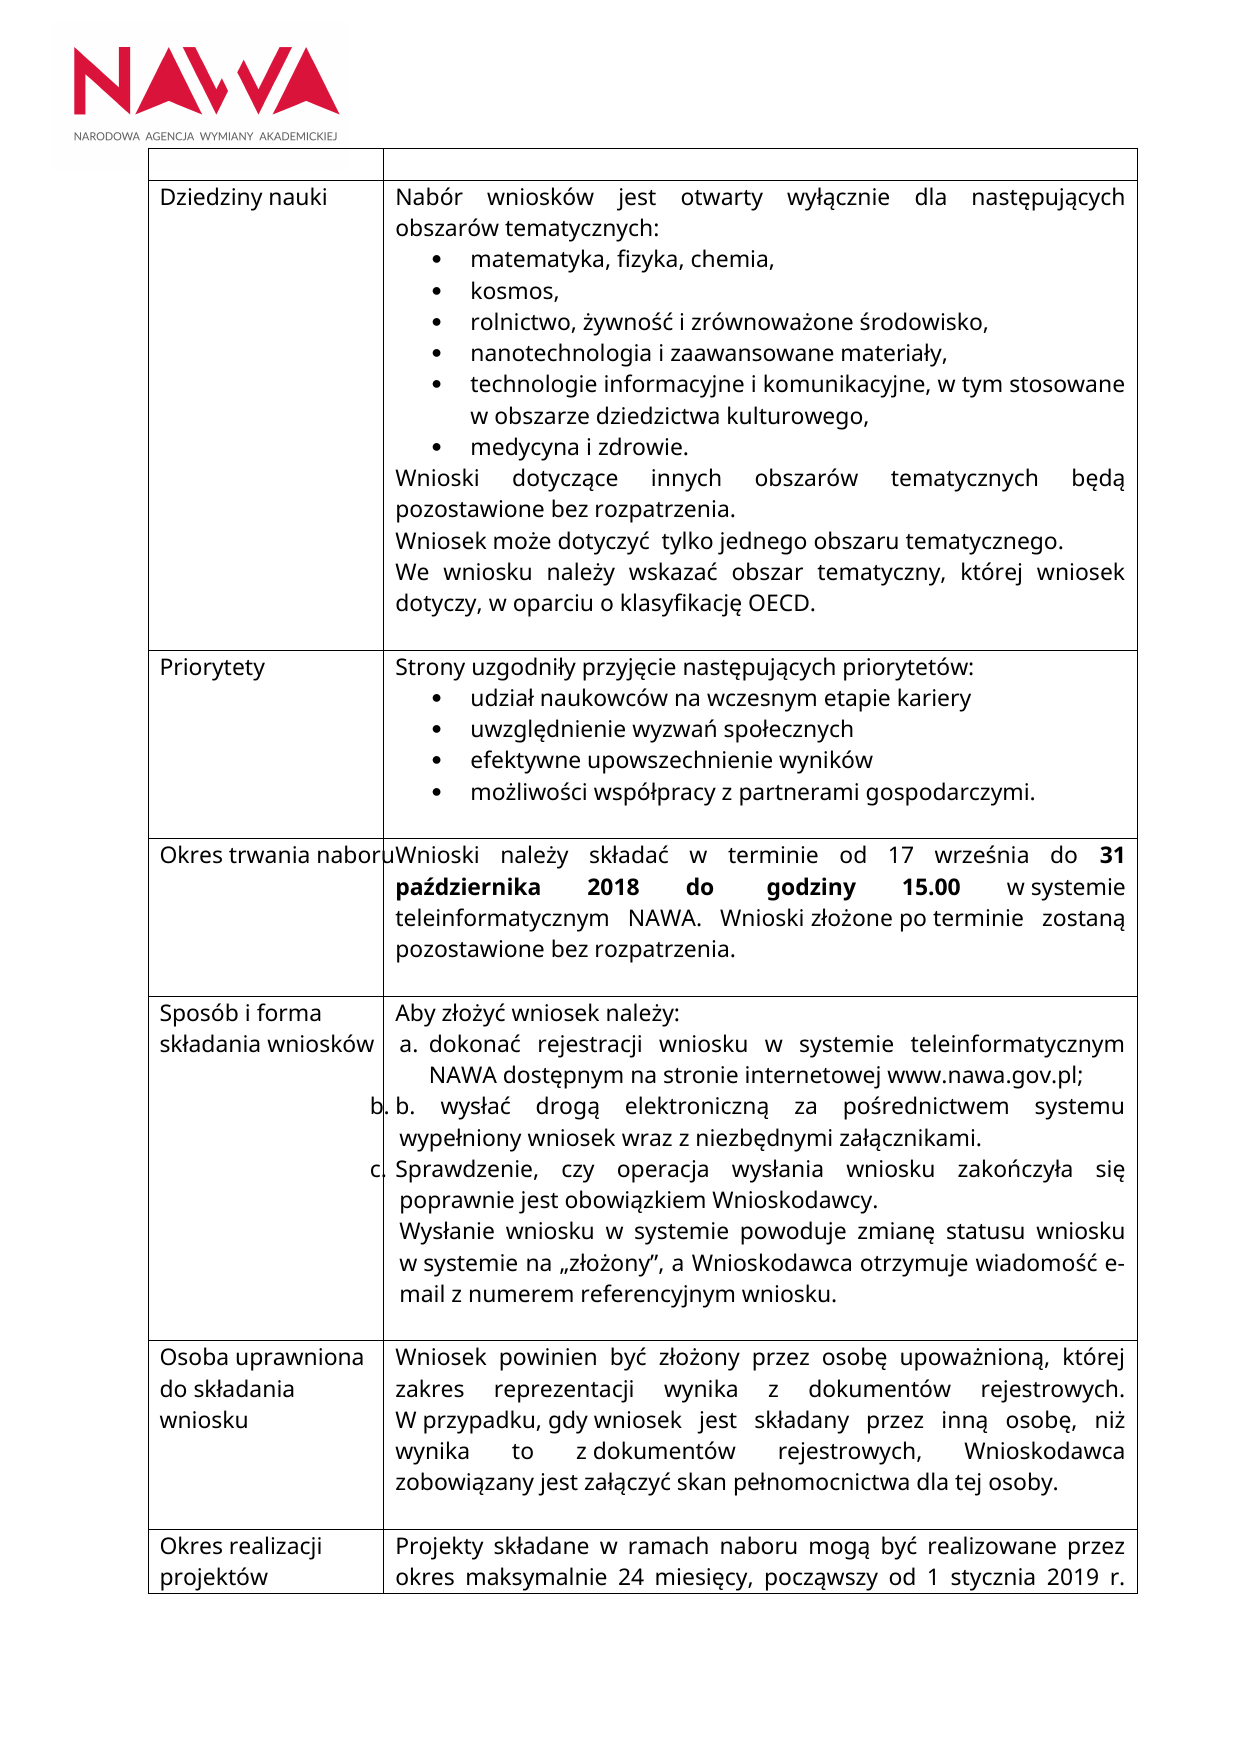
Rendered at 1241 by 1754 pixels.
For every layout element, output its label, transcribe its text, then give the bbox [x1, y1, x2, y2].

table_cell Sposób i forma składania wniosków [149, 997, 383, 1340]
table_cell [149, 1530, 383, 1592]
table_cell Priorytety [149, 651, 383, 838]
table_cell Aby złożyć wniosek należy: dokonać rejestracji wniosku w systemie teleinformatycznym NAWA dostępnym na stronie internetowej www.nawa.gov.pl; b. wysłać drogą elektroniczną za pośrednictwem systemu wypełniony wniosek wraz z niezbędnymi załącznikami. Sprawdzenie, czy operacja wysłania wniosku zakończyła się poprawnie jest obowiązkiem Wnioskodawcy. Wysłanie wniosku w systemie powoduje zmianę statusu wniosku w systemie na „złożony”, a Wnioskodawca otrzymuje wiadomość e-mail z numerem referencyjnym wniosku. [384, 997, 1137, 1340]
table_cell Wniosek powinien być złożony przez osobę upoważnioną, której zakres reprezentacji wynika z dokumentów rejestrowych. W przypadku, gdy wniosek jest składany przez inną osobę, niż wynika to z dokumentów rejestrowych, Wnioskodawca zobowiązany jest załączyć skan pełnomocnictwa dla tej osoby. [384, 1341, 1137, 1529]
table_cell Wnioski należy składać w terminie od 17 września do 31 października 2018 do godziny 15.00 w systemie teleinformatycznym NAWA. Wnioski złożone po terminie zostaną pozostawione bez rozpatrzenia. [384, 839, 1137, 996]
table_cell Okres trwania naboru [149, 839, 383, 996]
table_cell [384, 1530, 1137, 1592]
table_cell Osoba uprawniona do składania wniosku [149, 1341, 383, 1529]
picture [52, 22, 350, 170]
table_cell Dziedziny nauki [149, 181, 383, 650]
table_cell Strony uzgodniły przyjęcie następujących priorytetów: udział naukowców na wczesnym etapie kariery uwzględnienie wyzwań społecznych efektywne upowszechnienie wyników możliwości współpracy z partnerami gospodarczymi. [384, 651, 1137, 838]
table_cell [384, 149, 1137, 180]
table_cell Nabór wniosków jest otwarty wyłącznie dla następujących obszarów tematycznych: matematyka, fizyka, chemia, kosmos, rolnictwo, żywność i zrównoważone środowisko, nanotechnologia i zaawansowane materiały, technologie informacyjne i komunikacyjne, w tym stosowane w obszarze dziedzictwa kulturowego, medycyna i zdrowie. Wnioski dotyczące innych obszarów tematycznych będą pozostawione bez rozpatrzenia. Wniosek może dotyczyć tylko jednego obszaru tematycznego. We wniosku należy wskazać obszar tematyczny, której wniosek dotyczy, w oparciu o klasyfikację OECD. [384, 181, 1137, 650]
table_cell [149, 149, 383, 180]
